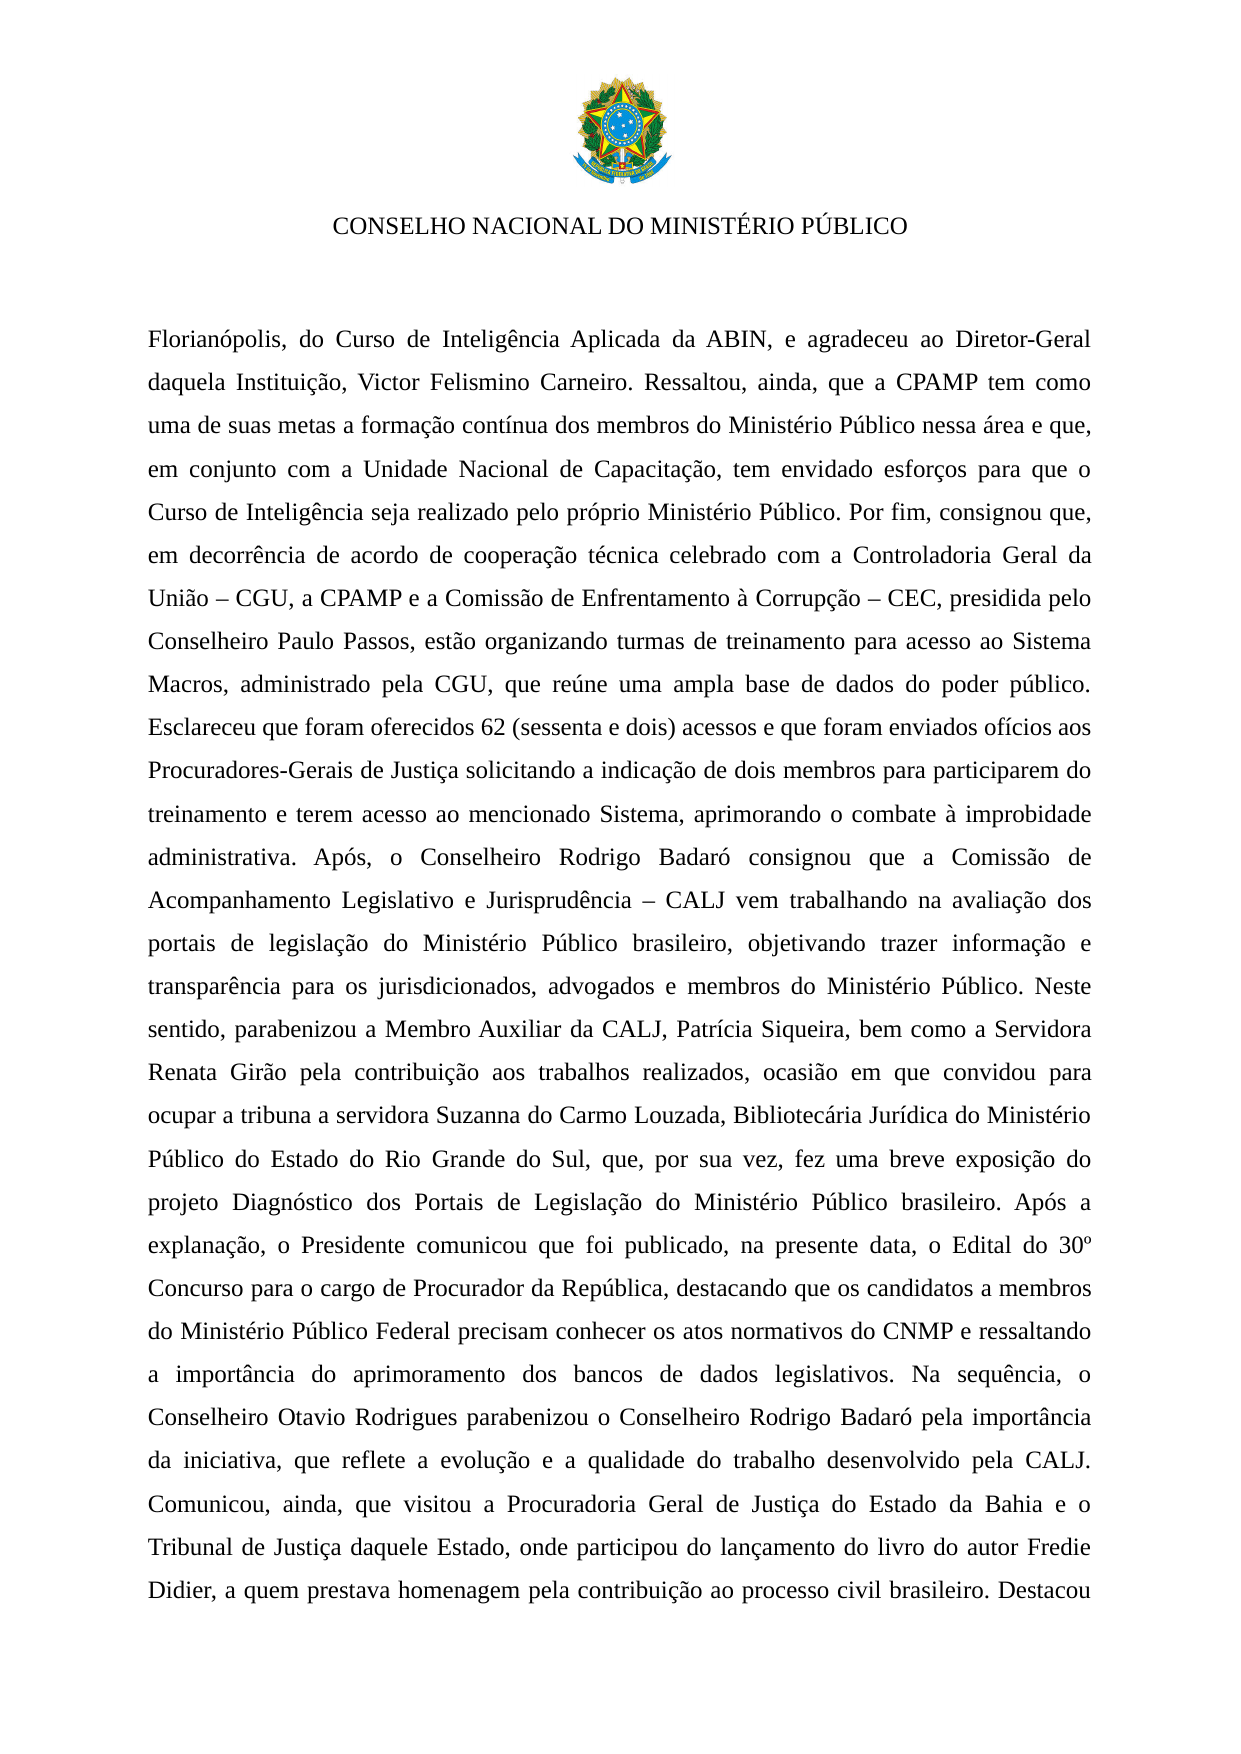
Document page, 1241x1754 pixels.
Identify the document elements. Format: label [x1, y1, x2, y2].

text [148, 324, 1093, 1604]
